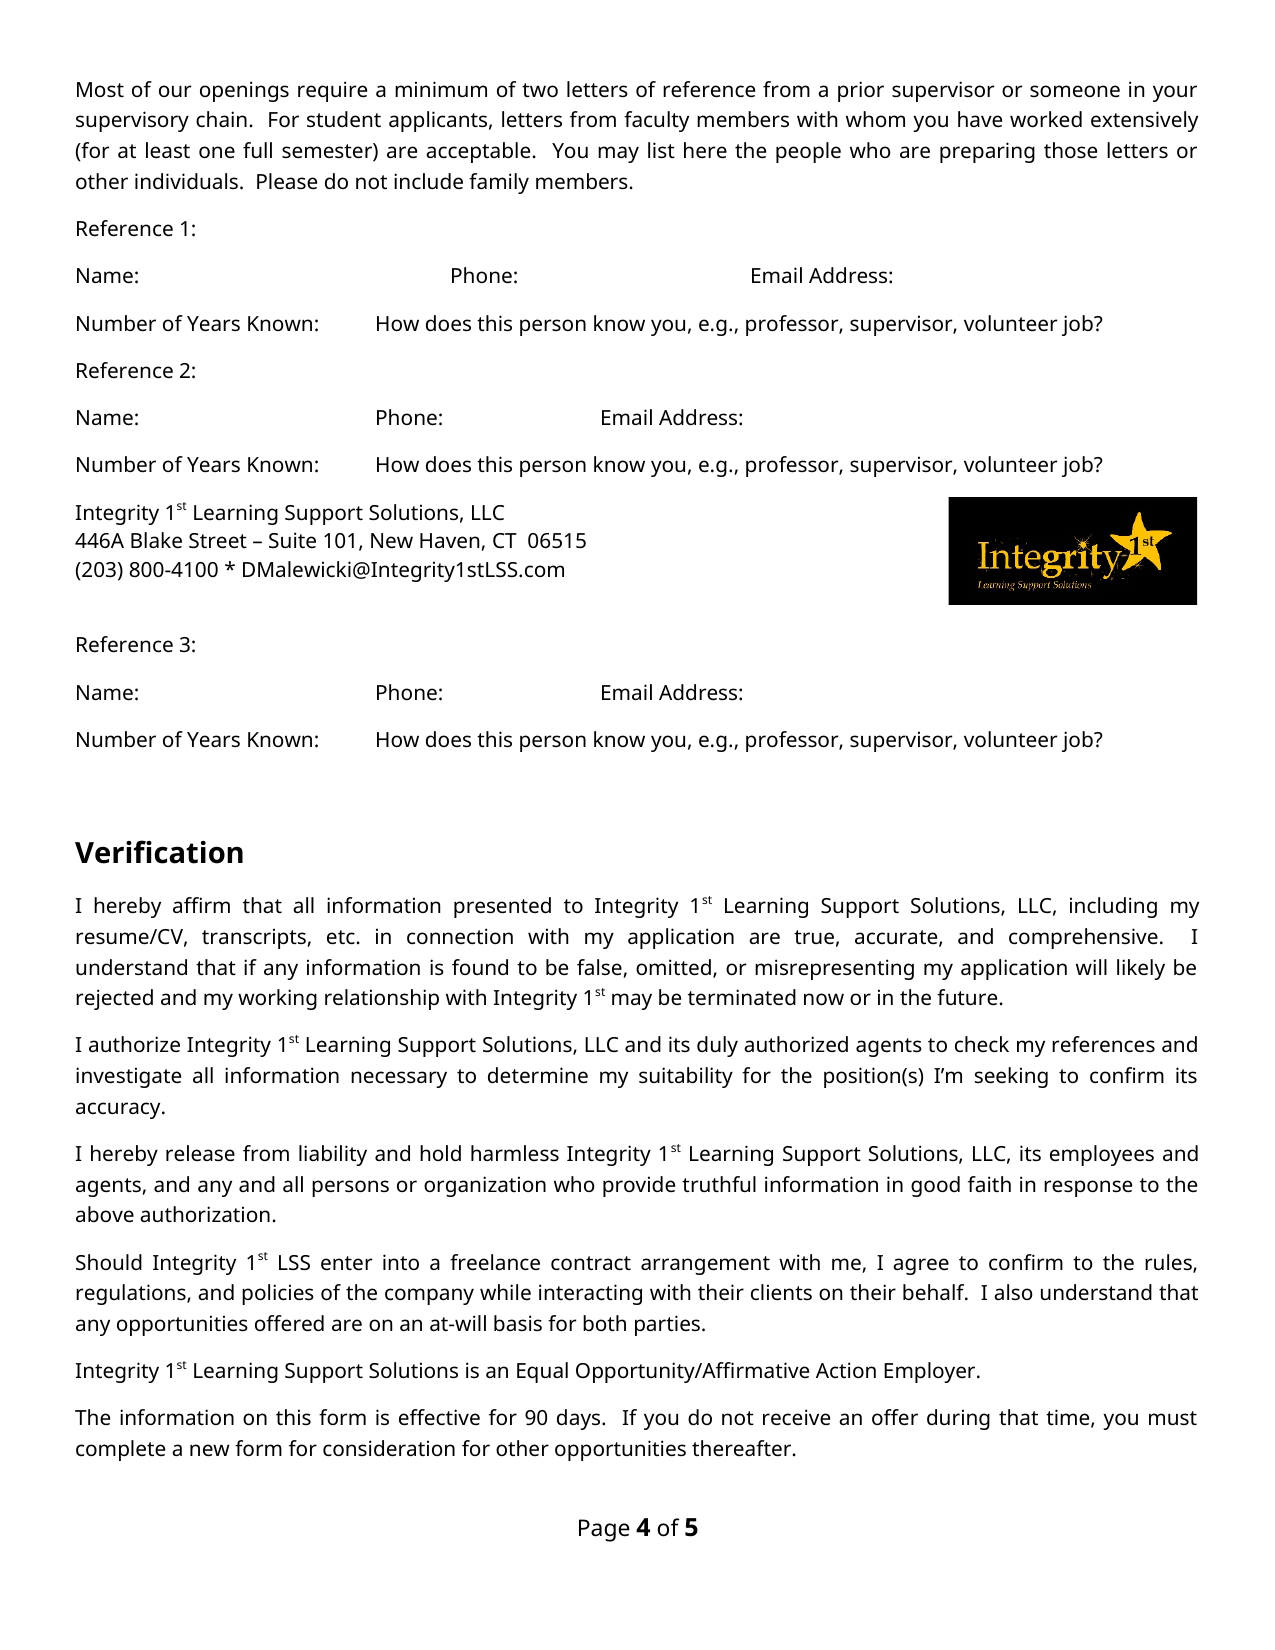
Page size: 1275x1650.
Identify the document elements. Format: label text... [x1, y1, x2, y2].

text Reference 2: [75, 356, 1200, 384]
text I hereby release from liability and hold harmless Integrity 1st Learning Support Solutions, LLC, its employees and agents, and any and all persons or organization who provide truthful information in good faith in response to the above authorization. [75, 1139, 1200, 1229]
text Integrity 1st Learning Support Solutions is an Equal Opportunity/Affirmative Action Employer. [75, 1356, 1200, 1384]
text Name: Phone: Email Address: [75, 403, 1200, 432]
text Name: Phone: Email Address: [75, 261, 1200, 290]
text I hereby affirm that all information presented to Integrity 1st Learning Support Solutions, LLC, including my resume/CV, transcripts, etc. in connection with my application are true, accurate, and comprehensive. I understand that if any information is found to be false, omitted, or misrepresenting my application will likely be rejected and my working relationship with Integrity 1st may be terminated now or in the future. [75, 891, 1200, 1012]
text I authorize Integrity 1st Learning Support Solutions, LLC and its duly authorized agents to check my references and investigate all information necessary to determine my suitability for the position(s) I’m seeking to confirm its accuracy. [75, 1031, 1200, 1120]
text Reference 3: [75, 631, 1200, 659]
text Reference 1: [75, 214, 1200, 243]
text 446A Blake Street – Suite 101, New Haven, CT 06515 [75, 526, 947, 555]
text Most of our openings require a minimum of two letters of reference from a prior supervisor or someone in your supervisory chain. For student applicants, letters from faculty members with whom you have worked extensively (for at least one full semester) are acceptable. You may list here the people who are preparing those letters or other individuals. Please do not include family members. [75, 75, 1200, 195]
text Number of Years Known: How does this person know you, e.g., professor, supervisor, volunteer job? [75, 309, 1200, 337]
text (203) 800-4100 * DMalewicki@Integrity1stLSS.com [75, 555, 947, 583]
text Name: Phone: Email Address: [75, 678, 1200, 706]
text Integrity 1st Learning Support Solutions, LLC [75, 498, 947, 526]
text Number of Years Known: How does this person know you, e.g., professor, supervisor, volunteer job? [75, 725, 1200, 753]
text Verification [75, 832, 1200, 872]
text Should Integrity 1st LSS enter into a freelance contract arrangement with me, I agree to confirm to the rules, regulations, and policies of the company while interacting with their clients on their behalf. I also understand that any opportunities offered are on an at-will basis for both parties. [75, 1248, 1200, 1337]
text Number of Years Known: How does this person know you, e.g., professor, supervisor, volunteer job? [75, 451, 1200, 479]
text The information on this form is effective for 90 days. If you do not receive an offer during that time, you must complete a new form for consideration for other opportunities thereafter. [75, 1403, 1200, 1462]
picture [947, 497, 1197, 604]
